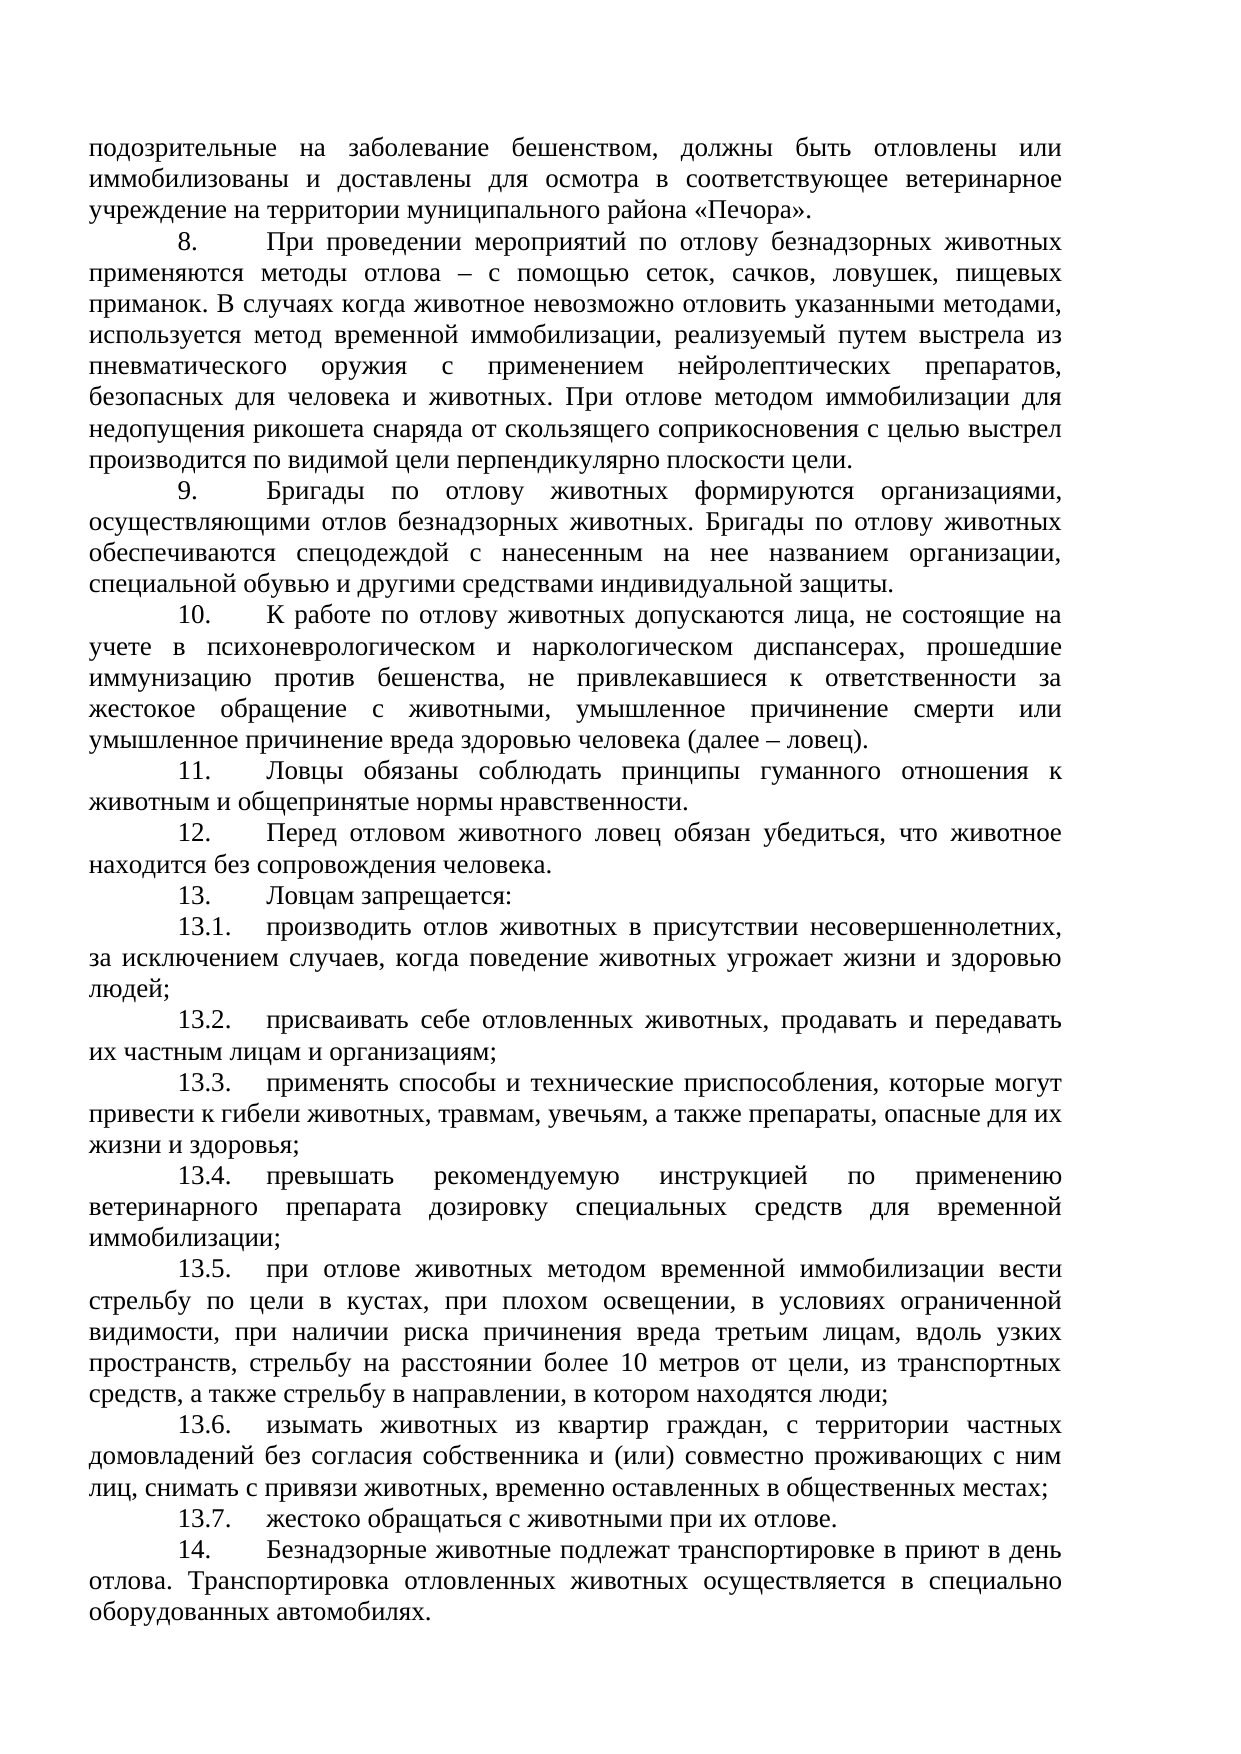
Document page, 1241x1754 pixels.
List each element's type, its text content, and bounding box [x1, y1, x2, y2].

list применять способы и технические приспособления, которые могут привести к гибели животных, травмам, увечьям, а также препараты, опасные для их жизни и здоровья; [89, 1066, 1063, 1159]
list при отлове животных методом временной иммобилизации вести стрельбу по цели в кустах, при плохом освещении, в условиях ограниченной видимости, при наличии риска причинения вреда третьим лицам, вдоль узких пространств, стрельбу на расстоянии более 10 метров от цели, из транспортных средств, а также стрельбу в направлении, в котором находятся люди; [89, 1253, 1063, 1408]
list присваивать себе отловленных животных, продавать и передавать их частным лицам и организациям; [89, 1003, 1063, 1066]
list При проведении мероприятий по отлову безнадзорных животных применяются методы отлова – с помощью сеток, сачков, ловушек, пищевых приманок. В случаях когда животное невозможно отловить указанными методами, используется метод временной иммобилизации, реализуемый путем выстрела из пневматического оружия с применением нейролептических препаратов, безопасных для человека и животных. При отлове методом иммобилизации для недопущения рикошета снаряда от скользящего соприкосновения с целью выстрел производится по видимой цели перпендикулярно плоскости цели. [89, 225, 1063, 474]
list изымать животных из квартир граждан, с территории частных домовладений без согласия собственника и (или) совместно проживающих с ним лиц, снимать с привязи животных, временно оставленных в общественных местах; [89, 1408, 1063, 1502]
list превышать рекомендуемую инструкцией по применению ветеринарного препарата дозировку специальных средств для временной иммобилизации; [89, 1159, 1063, 1253]
list К работе по отлову животных допускаются лица, не состоящие на учете в психоневрологическом и наркологическом диспансерах, прошедшие иммунизацию против бешенства, не привлекавшиеся к ответственности за жестокое обращение с животными, умышленное причинение смерти или умышленное причинение вреда здоровью человека (далее – ловец). [89, 598, 1063, 754]
list Перед отловом животного ловец обязан убедиться, что животное находится без сопровождения человека. [89, 817, 1063, 879]
list Безнадзорные животные подлежат транспортировке в приют в день отлова. Транспортировка отловленных животных осуществляется в специально оборудованных автомобилях. [89, 1533, 1063, 1626]
list производить отлов животных в присутствии несовершеннолетних, за исключением случаев, когда поведение животных угрожает жизни и здоровью людей; [89, 910, 1063, 1003]
list Ловцы обязаны соблюдать принципы гуманного отношения к животным и общепринятые нормы нравственности. [89, 754, 1063, 817]
list Бригады по отлову животных формируются организациями, осуществляющими отлов безнадзорных животных. Бригады по отлову животных обеспечиваются спецодеждой с нанесенным на нее названием организации, специальной обувью и другими средствами индивидуальной защиты. [89, 474, 1063, 598]
list жестоко обращаться с животными при их отлове. [89, 1502, 1063, 1533]
list Ловцам запрещается: [89, 879, 1063, 910]
